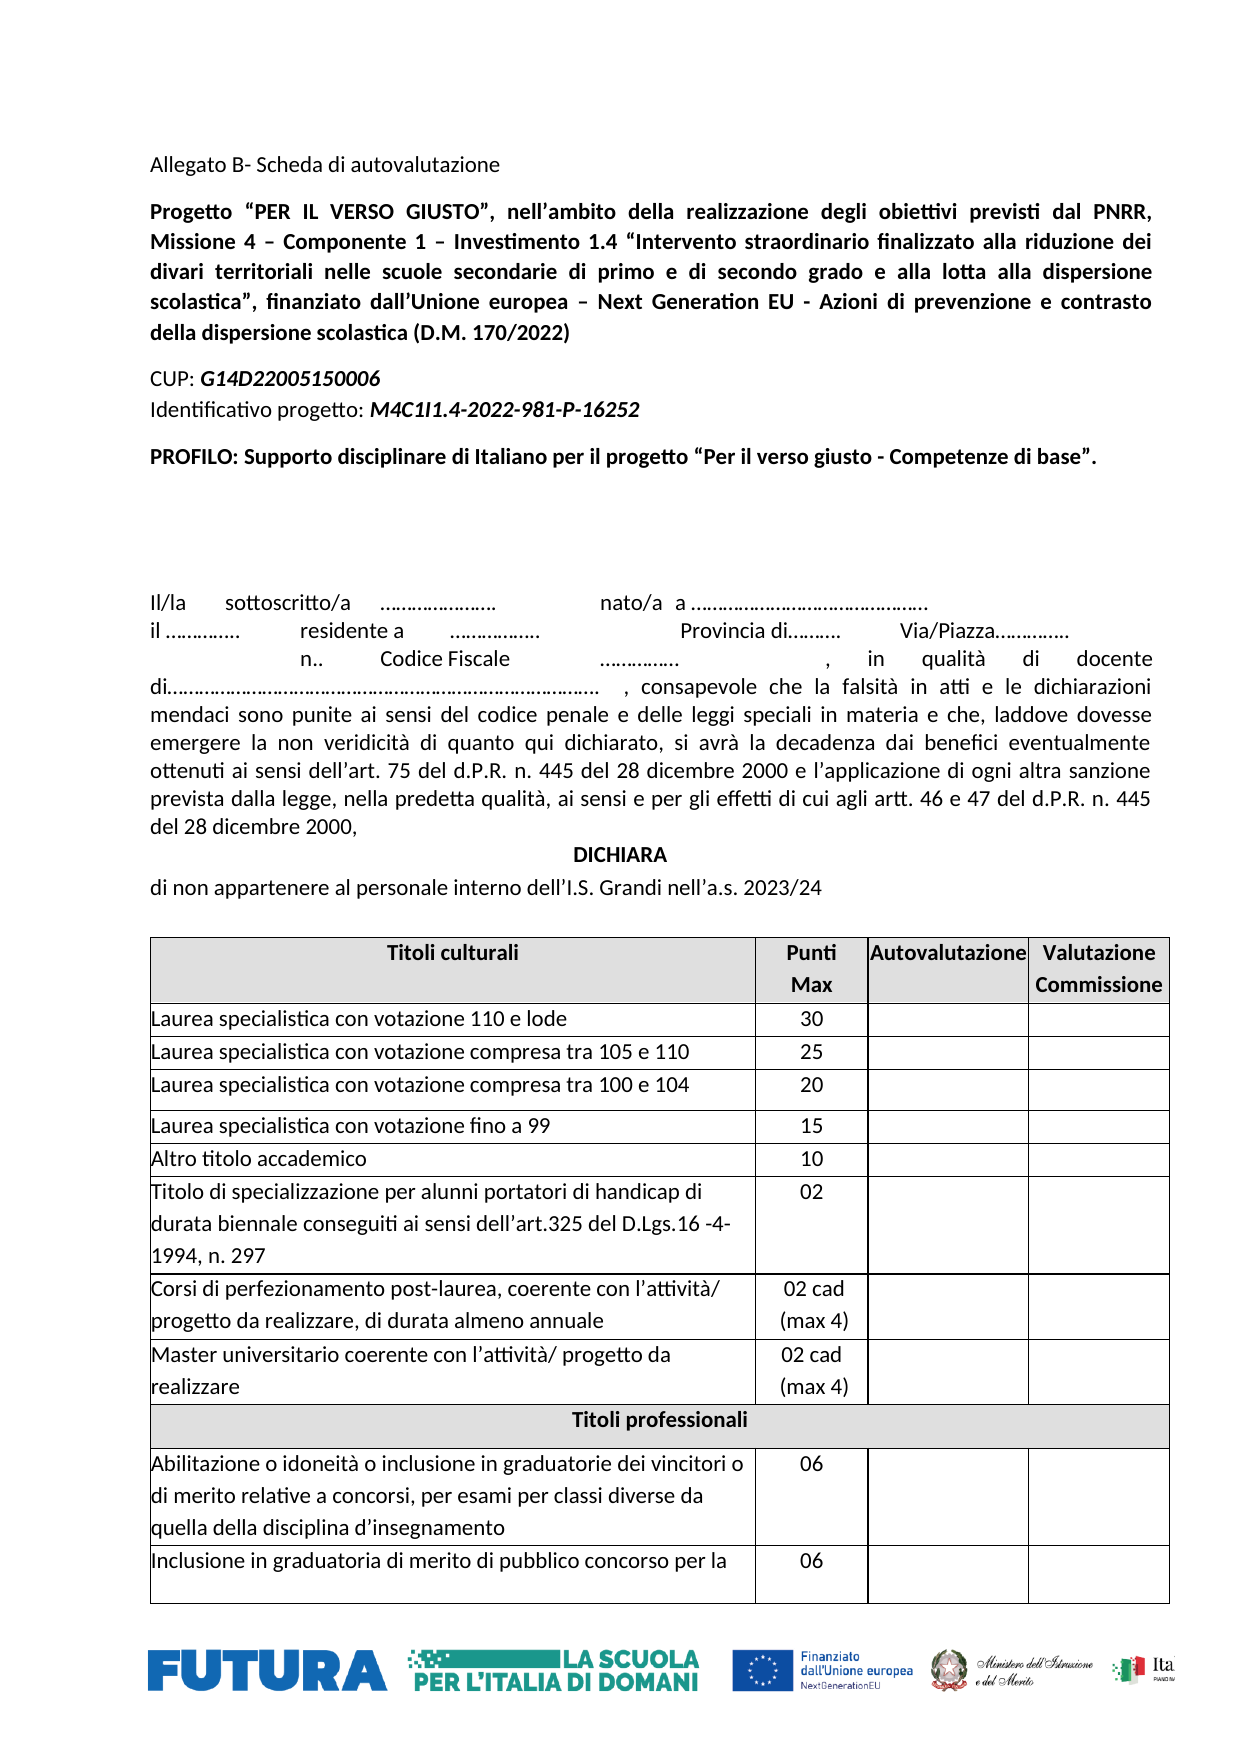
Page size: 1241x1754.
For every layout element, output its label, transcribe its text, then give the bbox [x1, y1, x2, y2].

table_cell [1029, 1111, 1169, 1143]
table_cell [869, 1546, 1028, 1603]
table_header Autovalutazione [869, 938, 1028, 1002]
table_header Valutazione Commissione [1029, 938, 1169, 1002]
table_cell [869, 1340, 1028, 1404]
table_cell [1029, 1546, 1169, 1603]
table_cell 02 cad (max 4) [756, 1275, 867, 1338]
text CUP: G14D22005150006 Identificativo progetto: M4C1I1.4-2022-981-P-16252 [150, 364, 1153, 423]
table_cell 20 [756, 1070, 867, 1109]
table_cell Laurea specialistica con votazione 110 e lode [151, 1004, 755, 1036]
table_cell [1029, 1004, 1169, 1036]
text di non appartenere al personale interno dell’I.S. Grandi nell’a.s. 2023/24 [150, 873, 1090, 901]
text il ………….. residente a …………….. Provincia di………. Via/Piazza………….. n.. Codice Fiscale …………… , in qualità di docente di………………………………………………………………………. , consapevole che la falsità in atti e le dichiarazioni mendaci sono punite ai sensi del codice penale e delle leggi speciali in materia e che, laddove dovesse emergere la non veridicità di quanto qui dichiarato, si avrà la decadenza dai benefici eventualmente ottenuti ai sensi dell’art. 75 del d.P.R. n. 445 del 28 dicembre 2000 e l’applicazione di ogni altra sanzione prevista dalla legge, nella predetta qualità, ai sensi e per gli effetti di cui agli artt. 46 e 47 del d.P.R. n. 445 del 28 dicembre 2000, [150, 616, 1153, 841]
table_cell [1029, 1144, 1169, 1176]
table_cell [151, 1546, 755, 1603]
table_cell 06 [756, 1546, 867, 1603]
text PROFILO: Supporto disciplinare di Italiano per il progetto “Per il verso giusto - Competenze di base”. [150, 442, 1153, 470]
picture [147, 1648, 1175, 1692]
table_cell Abilitazione o idoneità o inclusione in graduatorie dei vincitori o di merito relative a concorsi, per esami per classi diverse da quella della disciplina d’insegnamento [151, 1449, 755, 1545]
table_header Titoli culturali [151, 938, 755, 1002]
table_cell [869, 1449, 1028, 1545]
table_cell [869, 1037, 1028, 1069]
table_cell [1029, 1275, 1169, 1338]
table_cell [869, 1004, 1028, 1036]
table_cell [1029, 1177, 1169, 1273]
table_cell [1029, 1070, 1169, 1109]
table_cell 15 [756, 1111, 867, 1143]
table_cell Titolo di specializzazione per alunni portatori di handicap di durata biennale conseguiti ai sensi dell’art.325 del D.Lgs.16 -4-1994, n. 297 [151, 1177, 755, 1273]
table_cell Master universitario coerente con l’attività/ progetto da realizzare [151, 1340, 755, 1404]
text Allegato B- Scheda di autovalutazione [150, 150, 1153, 178]
table_cell [869, 1111, 1028, 1143]
text Progetto “PER IL VERSO GIUSTO”, nell’ambito della realizzazione degli obiettivi previsti dal PNRR, Missione 4 – Componente 1 – Investimento 1.4 “Intervento straordinario finalizzato alla riduzione dei divari territoriali nelle scuole secondarie di primo e di secondo grado e alla lotta alla dispersione scolastica”, finanziato dall’Unione europea – Next Generation EU - Azioni di prevenzione e contrasto della dispersione scolastica (D.M. 170/2022) [150, 197, 1153, 346]
table_cell Laurea specialistica con votazione compresa tra 100 e 104 [151, 1070, 755, 1109]
table_header Punti Max [756, 938, 867, 1002]
text Il/la sottoscritto/a …………………. nato/a a ……………………………………… [150, 588, 1153, 616]
table_cell [869, 1177, 1028, 1273]
text DICHIARA [150, 841, 1090, 868]
table_cell 02 cad (max 4) [756, 1340, 867, 1404]
table_cell 06 [756, 1449, 867, 1545]
table_cell [869, 1275, 1028, 1338]
table_cell Laurea specialistica con votazione compresa tra 105 e 110 [151, 1037, 755, 1069]
table_cell [1029, 1449, 1169, 1545]
table_cell [1029, 1037, 1169, 1069]
table_cell 02 [756, 1177, 867, 1273]
table_cell 10 [756, 1144, 867, 1176]
table_cell 30 [756, 1004, 867, 1036]
table_cell Altro titolo accademico [151, 1144, 755, 1176]
table_cell [1029, 1340, 1169, 1404]
table_cell [869, 1070, 1028, 1109]
table_cell 25 [756, 1037, 867, 1069]
table_cell Titoli professionali [151, 1405, 1169, 1448]
table_cell [869, 1144, 1028, 1176]
table_cell Laurea specialistica con votazione fino a 99 [151, 1111, 755, 1143]
table_cell Corsi di perfezionamento post-laurea, coerente con l’attività/ progetto da realizzare, di durata almeno annuale [151, 1275, 755, 1338]
